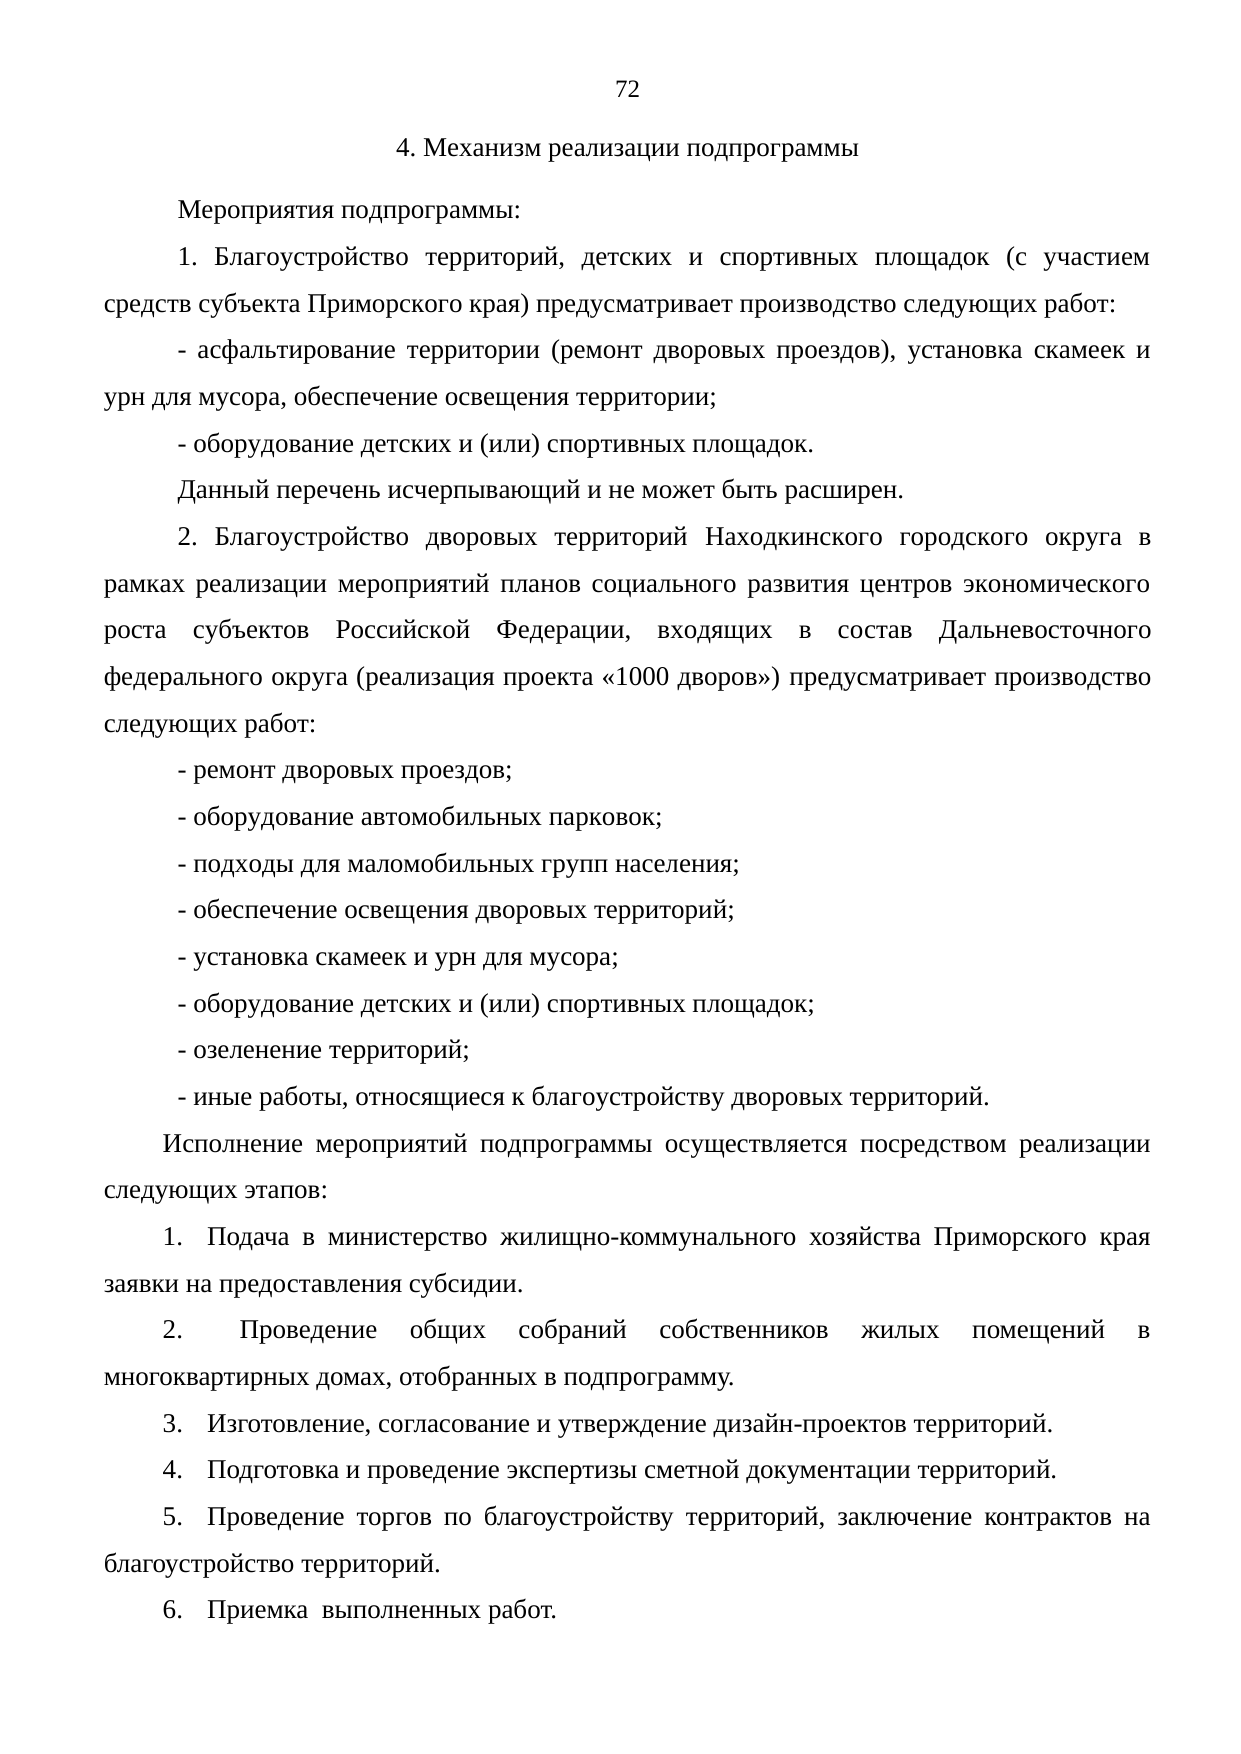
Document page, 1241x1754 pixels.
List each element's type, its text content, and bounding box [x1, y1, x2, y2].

text 4. Механизм реализации подпрограммы [103, 131, 1152, 162]
text - оборудование детских и (или) спортивных площадок. [103, 427, 1152, 458]
text 2. Благоустройство дворовых территорий Находкинского городского округа в рамках реализации мероприятий планов социального развития центров экономического роста субъектов Российской Федерации, входящих в состав Дальневосточного федерального округа (реализация проекта «1000 дворов») предусматривает производство следующих работ: [103, 520, 1152, 738]
text - иные работы, относящиеся к благоустройству дворовых территорий. [103, 1080, 1152, 1111]
text Данный перечень исчерпывающий и не может быть расширен. [103, 474, 1152, 505]
list Проведение торгов по благоустройству территорий, заключение контрактов на благоустройство территорий. [103, 1500, 1152, 1578]
text - оборудование автомобильных парковок; [103, 800, 1152, 831]
text - озеленение территорий; [103, 1034, 1152, 1065]
text Исполнение мероприятий подпрограммы осуществляется посредством реализации следующих этапов: [103, 1127, 1152, 1205]
list Проведение общих собраний собственников жилых помещений в многоквартирных домах, отобранных в подпрограмму. [103, 1314, 1152, 1391]
text - подходы для маломобильных групп населения; [103, 847, 1152, 878]
text - ремонт дворовых проездов; [103, 754, 1152, 785]
text 1. Благоустройство территорий, детских и спортивных площадок (с участием средств субъекта Приморского края) предусматривает производство следующих работ: [103, 240, 1152, 318]
text - обеспечение освещения дворовых территорий; [103, 894, 1152, 925]
text - оборудование детских и (или) спортивных площадок; [103, 987, 1152, 1018]
text Мероприятия подпрограммы: [103, 194, 1152, 225]
text - установка скамеек и урн для мусора; [103, 940, 1152, 971]
list Приемка выполненных работ. [103, 1594, 1152, 1625]
list Подготовка и проведение экспертизы сметной документации территорий. [103, 1454, 1152, 1485]
text - асфальтирование территории (ремонт дворовых проездов), установка скамеек и урн для мусора, обеспечение освещения территории; [103, 334, 1152, 411]
list Подача в министерство жилищно-коммунального хозяйства Приморского края заявки на предоставления субсидии. [103, 1220, 1152, 1298]
list Изготовление, согласование и утверждение дизайн-проектов территорий. [103, 1407, 1152, 1438]
